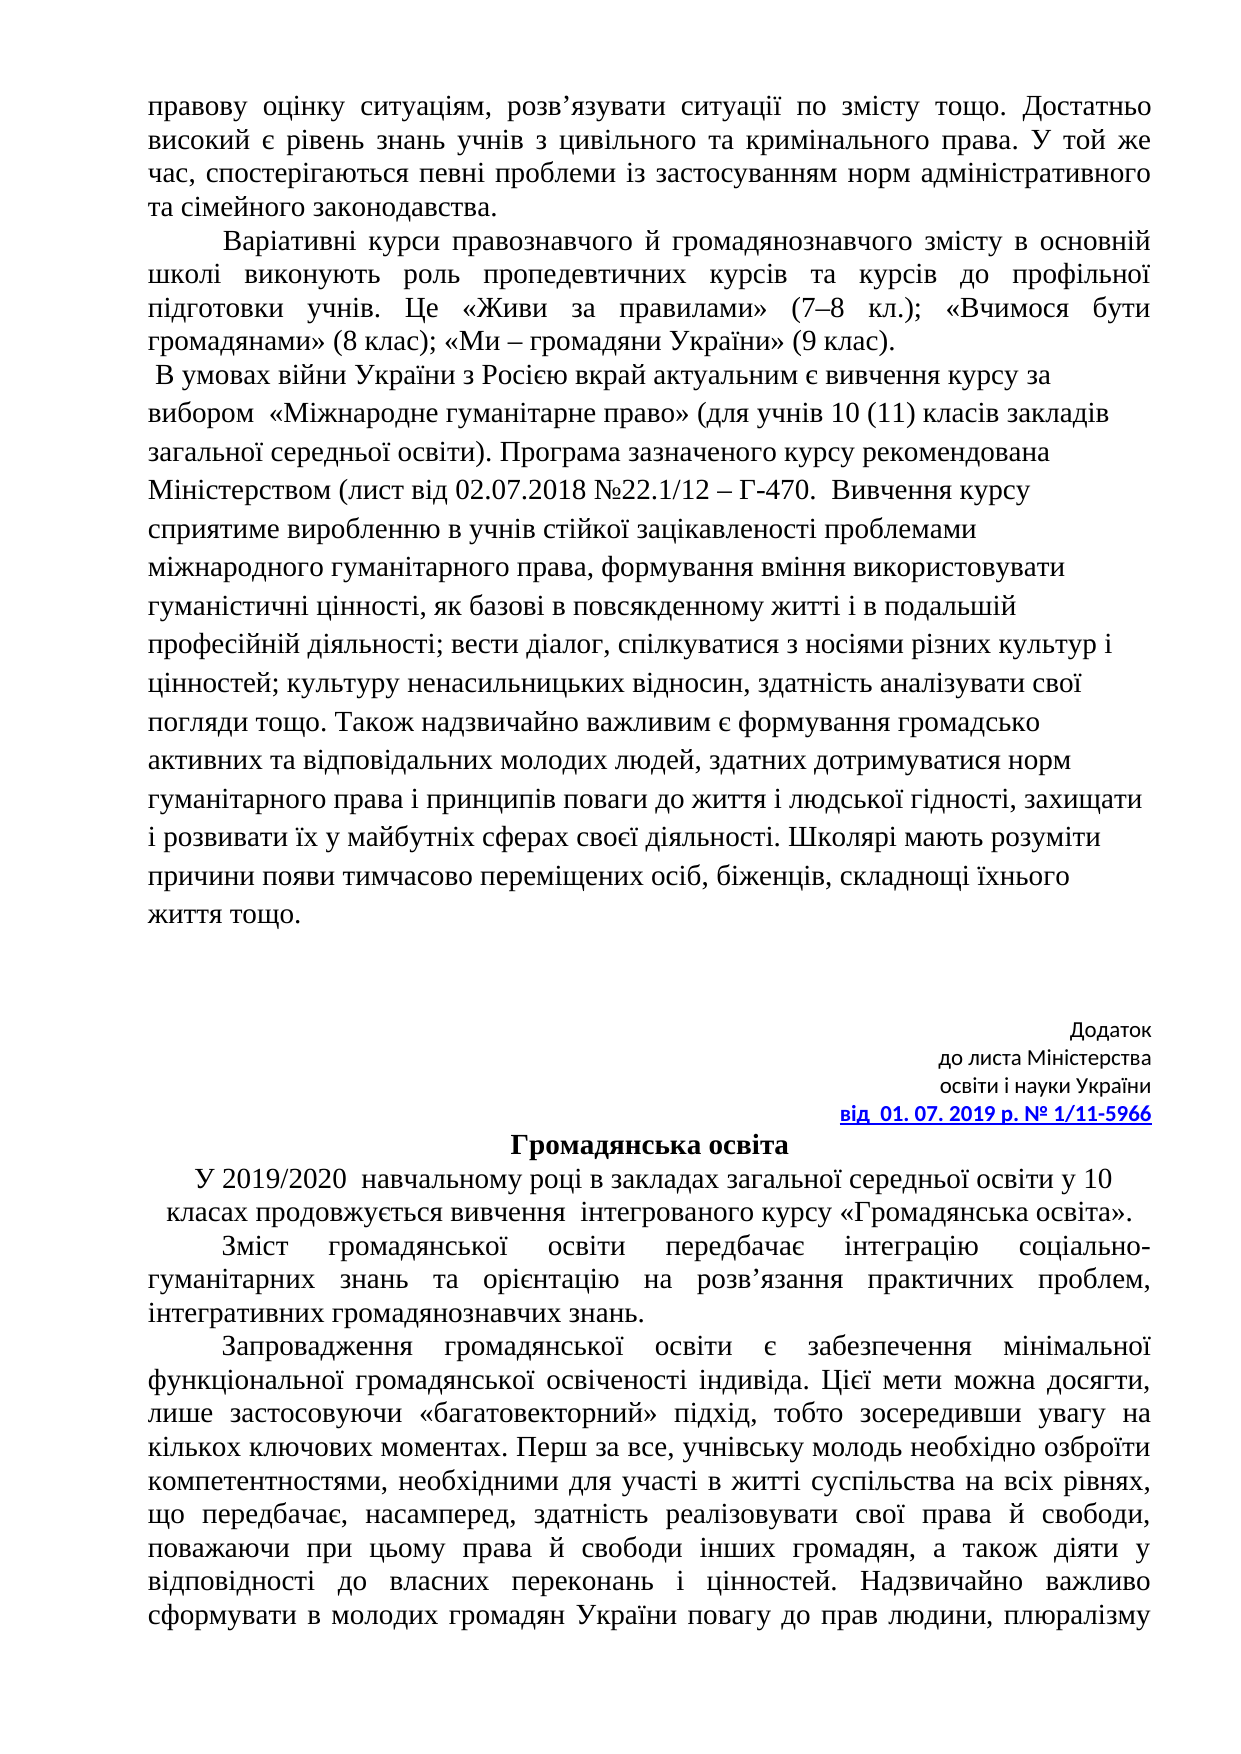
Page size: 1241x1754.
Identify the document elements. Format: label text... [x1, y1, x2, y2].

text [148, 88, 1152, 223]
text В умовах війни України з Росією вкрай актуальним є вивчення курсу за вибором «Міжнародне гуманітарне право» (для учнів 10 (11) класів закладів загальної середньої освіти). Програма зазначеного курсу рекомендована Міністерством (лист від 02.07.2018 №22.1/12 – Г-470. Вивчення курсу сприятиме виробленню в учнів стійкої зацікавленості проблемами міжнародного гуманітарного права, формування вміння використовувати гуманістичні цінності, як базові в повсякденному житті і в подальшій професійній діяльності; вести діалог, спілкуватися з носіями різних культур і цінностей; культуру ненасильницьких відносин, здатність аналізувати свої погляди тощо. Також надзвичайно важливим є формування громадсько активних та відповідальних молодих людей, здатних дотримуватися норм гуманітарного права і принципів поваги до життя і людської гідності, захищати і розвивати їх у майбутніх сферах своєї діяльності. Школярі мають розуміти причини появи тимчасово переміщених осіб, біженців, складнощі їхнього життя тощо. [148, 357, 1152, 930]
text Варіативні курси правознавчого й громадянознавчого змісту в основній школі виконують роль пропедевтичних курсів та курсів до профільної підготовки учнів. Це «Живи за правилами» (7–8 кл.); «Вчимося бути громадянами» (8 клас); «Ми – громадяни України» (9 клас). [148, 223, 1152, 357]
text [148, 1328, 1152, 1630]
text Громадянська освіта [148, 1127, 1152, 1161]
text Зміст громадянської освіти передбачає інтеграцію соціально-гуманітарних знань та орієнтацію на розв’язання практичних проблем, інтегративних громадянознавчих знань. [148, 1228, 1152, 1328]
text У 2019/2020 навчальному році в закладах загальної середньої освіти у 10 класах продовжується вивчення інтегрованого курсу «Громадянська освіта». [148, 1161, 1152, 1228]
text Додаток до листа Міністерства освіти і науки України від 01. 07. 2019 р. № 1/11-5966 [148, 1015, 1152, 1127]
